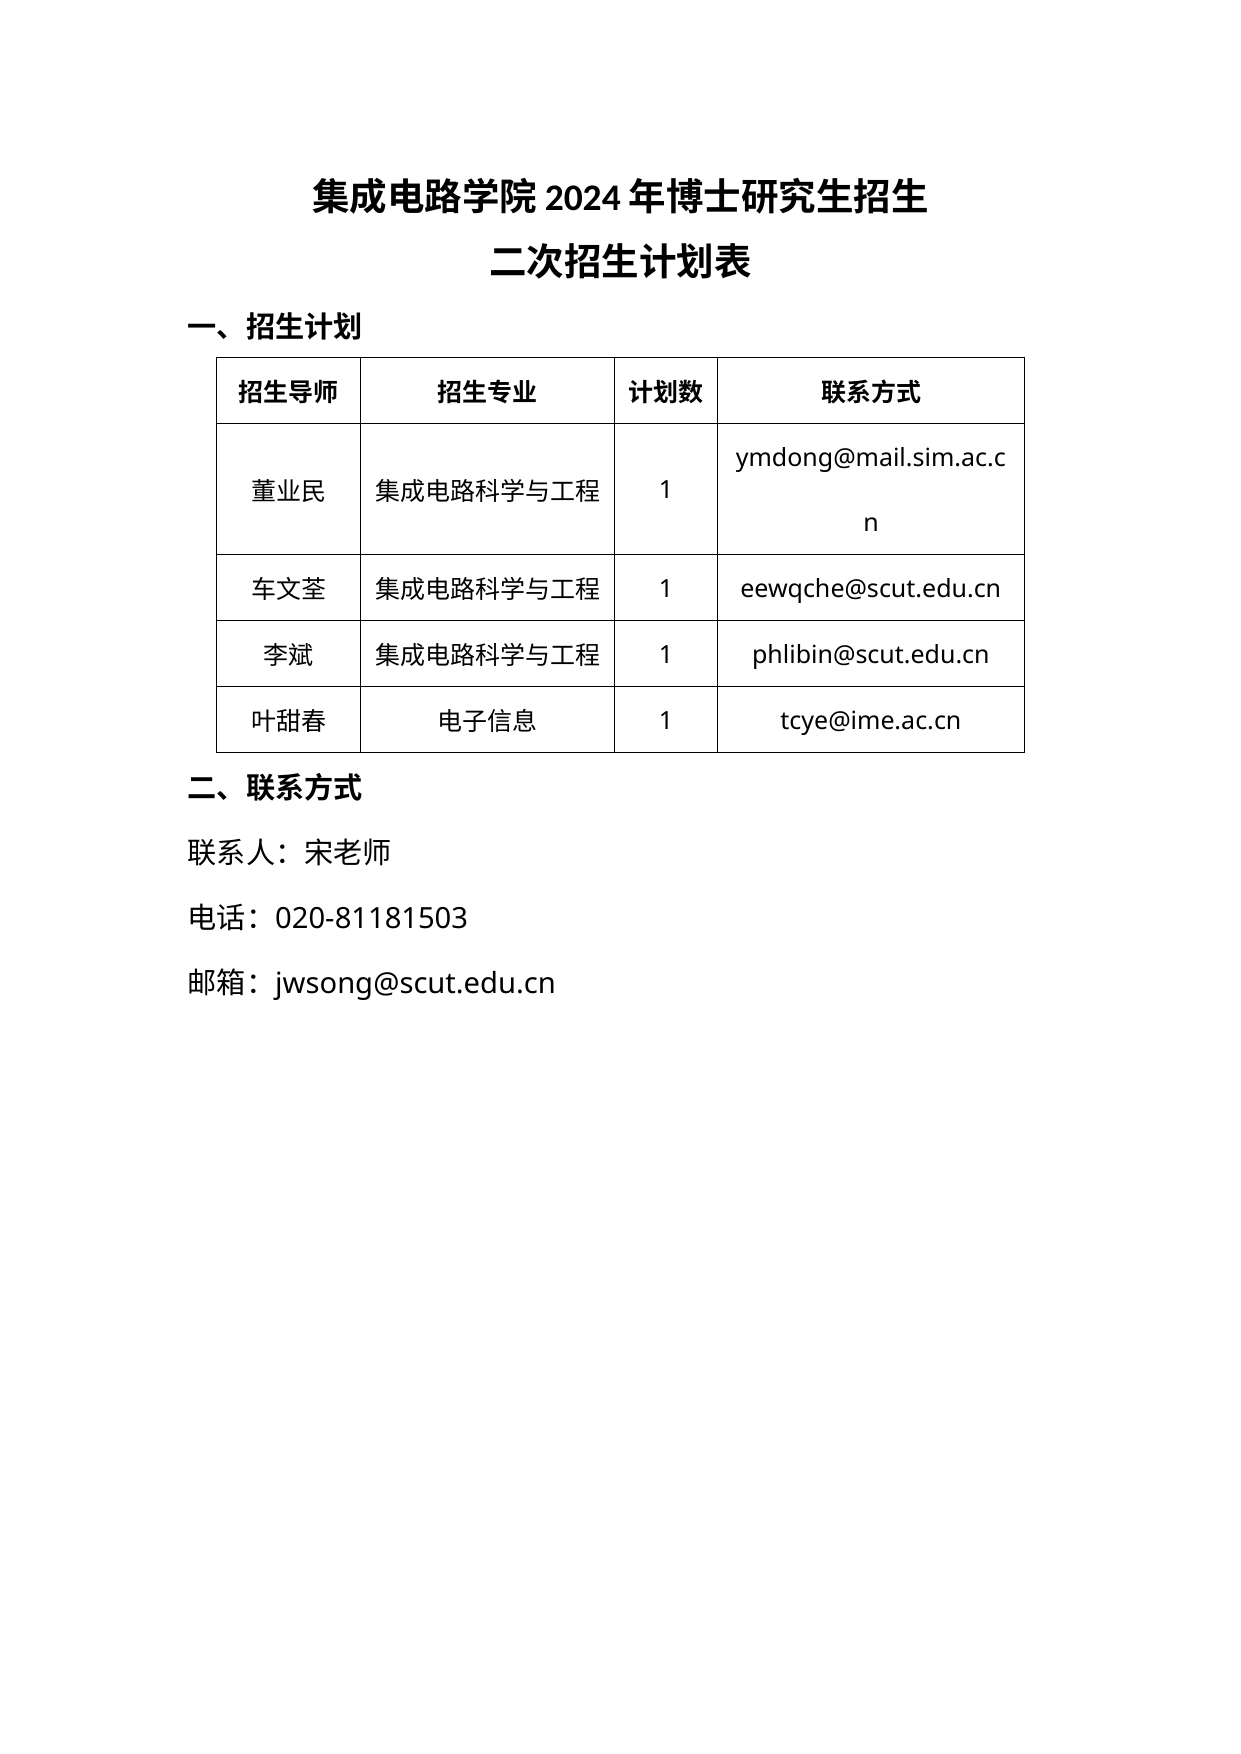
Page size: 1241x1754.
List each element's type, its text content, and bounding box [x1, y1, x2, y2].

table_cell 1 [615, 424, 717, 554]
table_header 联系方式 [718, 358, 1024, 423]
list 联系人：宋老师 [187, 818, 1053, 883]
table_cell phlibin@scut.edu.cn [718, 621, 1024, 686]
table_cell 1 [615, 621, 717, 686]
table_cell 集成电路科学与工程 [361, 621, 614, 686]
table_cell 集成电路科学与工程 [361, 424, 614, 554]
text 集成电路学院2024年博士研究生招生 [187, 162, 1053, 227]
table_cell tcye@ime.ac.cn [718, 687, 1024, 752]
text 电话：020-81181503 [187, 883, 1053, 948]
table_cell 集成电路科学与工程 [361, 555, 614, 620]
table_cell ymdong@mail.sim.ac.cn [718, 424, 1024, 554]
table_header 招生专业 [361, 358, 614, 423]
list 一、招生计划 [187, 292, 1053, 357]
table_cell 李斌 [217, 621, 360, 686]
list 二、联系方式 [187, 753, 1053, 818]
table_cell 董业民 [217, 424, 360, 554]
table_cell 电子信息 [361, 687, 614, 752]
text 二次招生计划表 [187, 227, 1053, 292]
text 邮箱：jwsong@scut.edu.cn [187, 948, 1053, 1013]
table_header 招生导师 [217, 358, 360, 423]
table_cell 叶甜春 [217, 687, 360, 752]
table_header 计划数 [615, 358, 717, 423]
table_cell 1 [615, 687, 717, 752]
table_cell 1 [615, 555, 717, 620]
table_cell eewqche@scut.edu.cn [718, 555, 1024, 620]
table_cell 车文荃 [217, 555, 360, 620]
